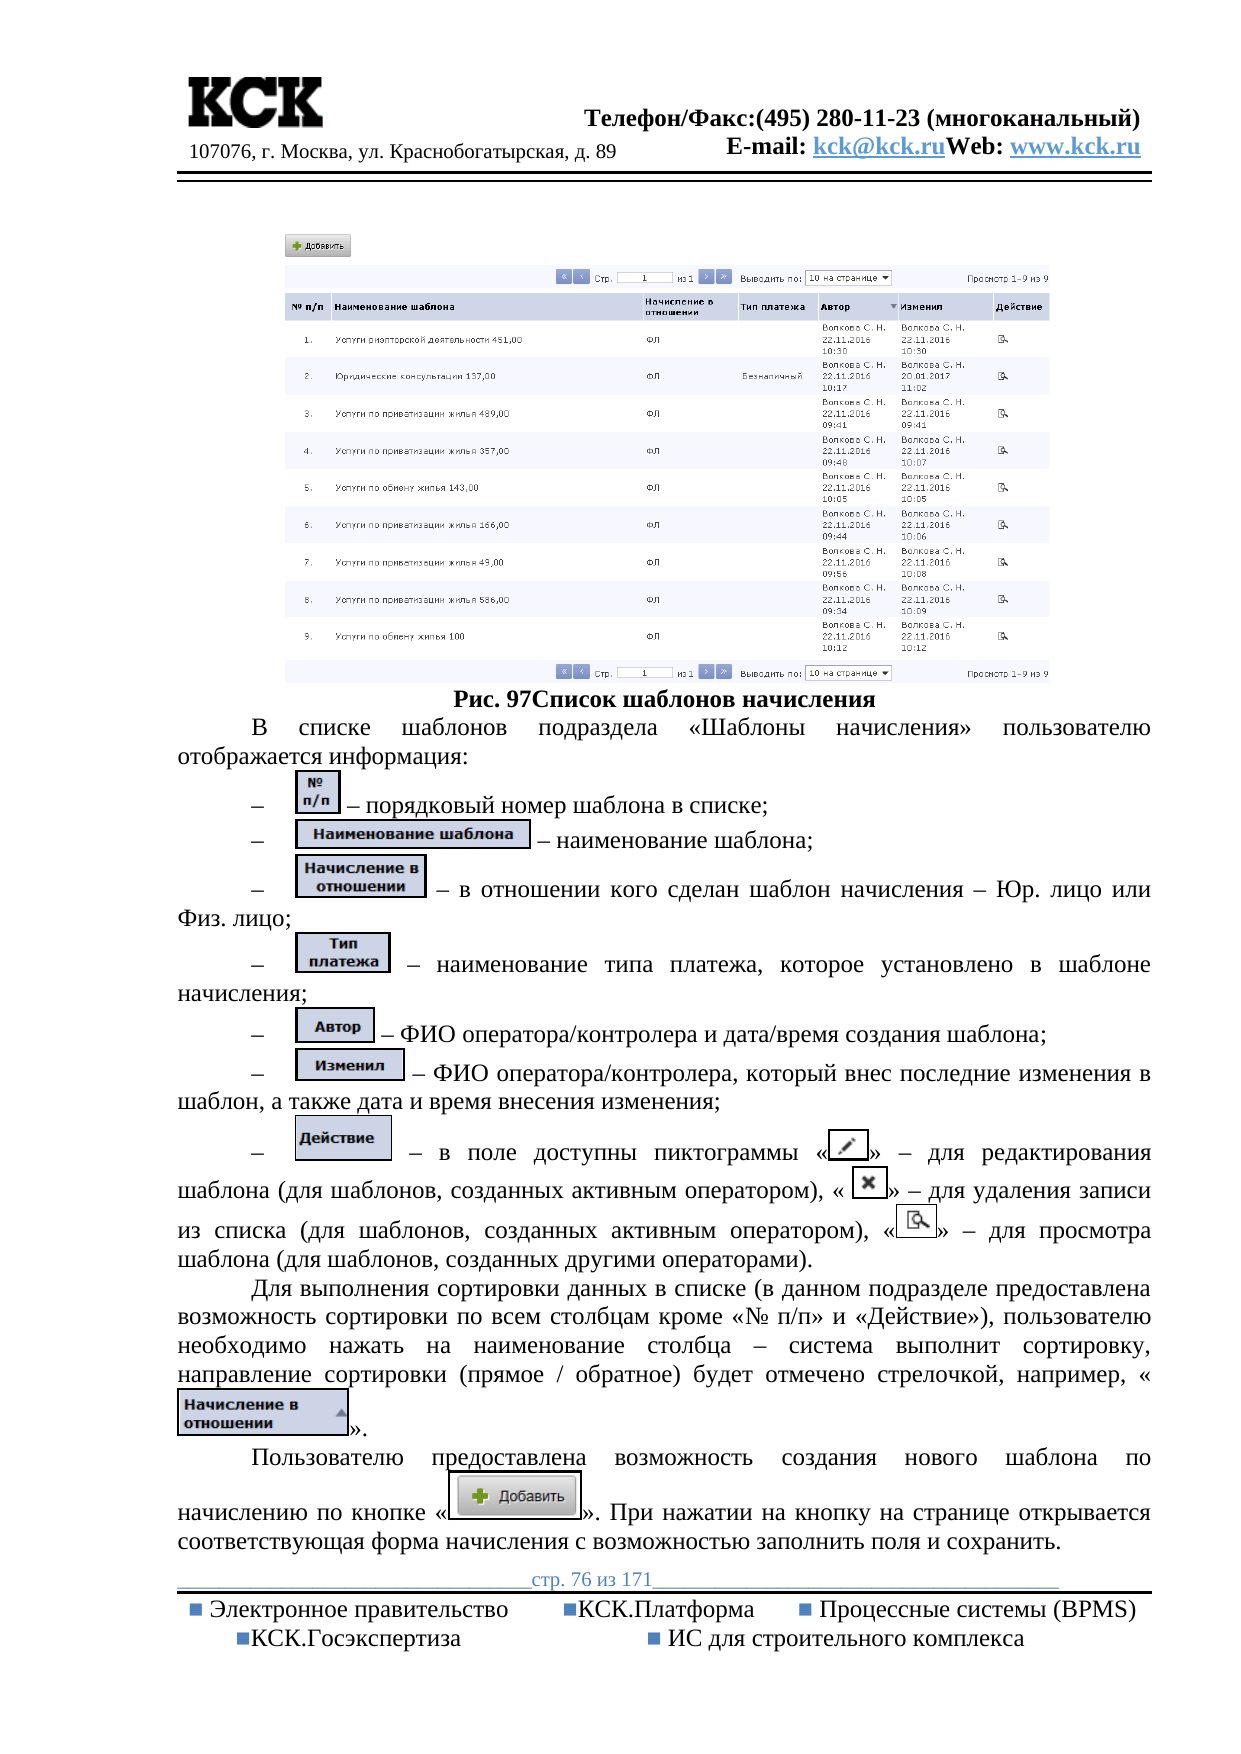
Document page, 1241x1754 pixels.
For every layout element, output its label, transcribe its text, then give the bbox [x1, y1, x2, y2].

list – порядковый номер шаблона в списке; [177, 770, 1152, 819]
picture [450, 1473, 580, 1518]
list – ФИО оператора/контролера, который внес последние изменения в шаблон, а также дата и время внесения изменения; [177, 1048, 1152, 1115]
list – в поле доступны пиктограммы «» – для редактирования шаблона (для шаблонов, созданных активным оператором), « » – для удаления записи из списка (для шаблонов, созданных активным оператором), «» – для просмотра шаблона (для шаблонов, созданных другими операторами). [177, 1115, 1152, 1273]
picture [298, 1009, 373, 1041]
text Рис. 97Список шаблонов начисления [177, 684, 1152, 712]
picture [188, 77, 323, 128]
picture [298, 1050, 403, 1079]
list – наименование шаблона; [177, 819, 1152, 854]
picture [298, 934, 388, 971]
list – ФИО оператора/контролера и дата/время создания шаблона; [177, 1007, 1152, 1048]
picture [298, 821, 529, 847]
text В списке шаблонов подраздела «Шаблоны начисления» пользователю отображается информация: [177, 712, 1152, 770]
picture [897, 1205, 936, 1237]
picture [830, 1131, 867, 1158]
picture [296, 1116, 391, 1159]
list – наименование типа платежа, которое установлено в шаблоне начисления; [177, 932, 1152, 1007]
text Для выполнения сортировки данных в списке (в данном подразделе предоставлена возможность сортировки по всем столбцам кроме «№ п/п» и «Действие»), пользователю необходимо нажать на наименование столбца – система выполнит сортировку, направление сортировки (прямое / обратное) будет отмечено стрелочкой, например, «». [177, 1273, 1152, 1442]
picture [298, 856, 424, 896]
picture [276, 231, 1053, 684]
text Пользователю предоставлена возможность создания нового шаблона по начислению по кнопке «». При нажатии на кнопку на странице открывается соответствующая форма начисления с возможностью заполнить поля и сохранить. [177, 1442, 1152, 1554]
picture [298, 772, 338, 812]
picture [854, 1168, 886, 1197]
list – в отношении кого сделан шаблон начисления – Юр. лицо или Физ. лицо; [177, 854, 1152, 932]
picture [179, 1390, 347, 1434]
